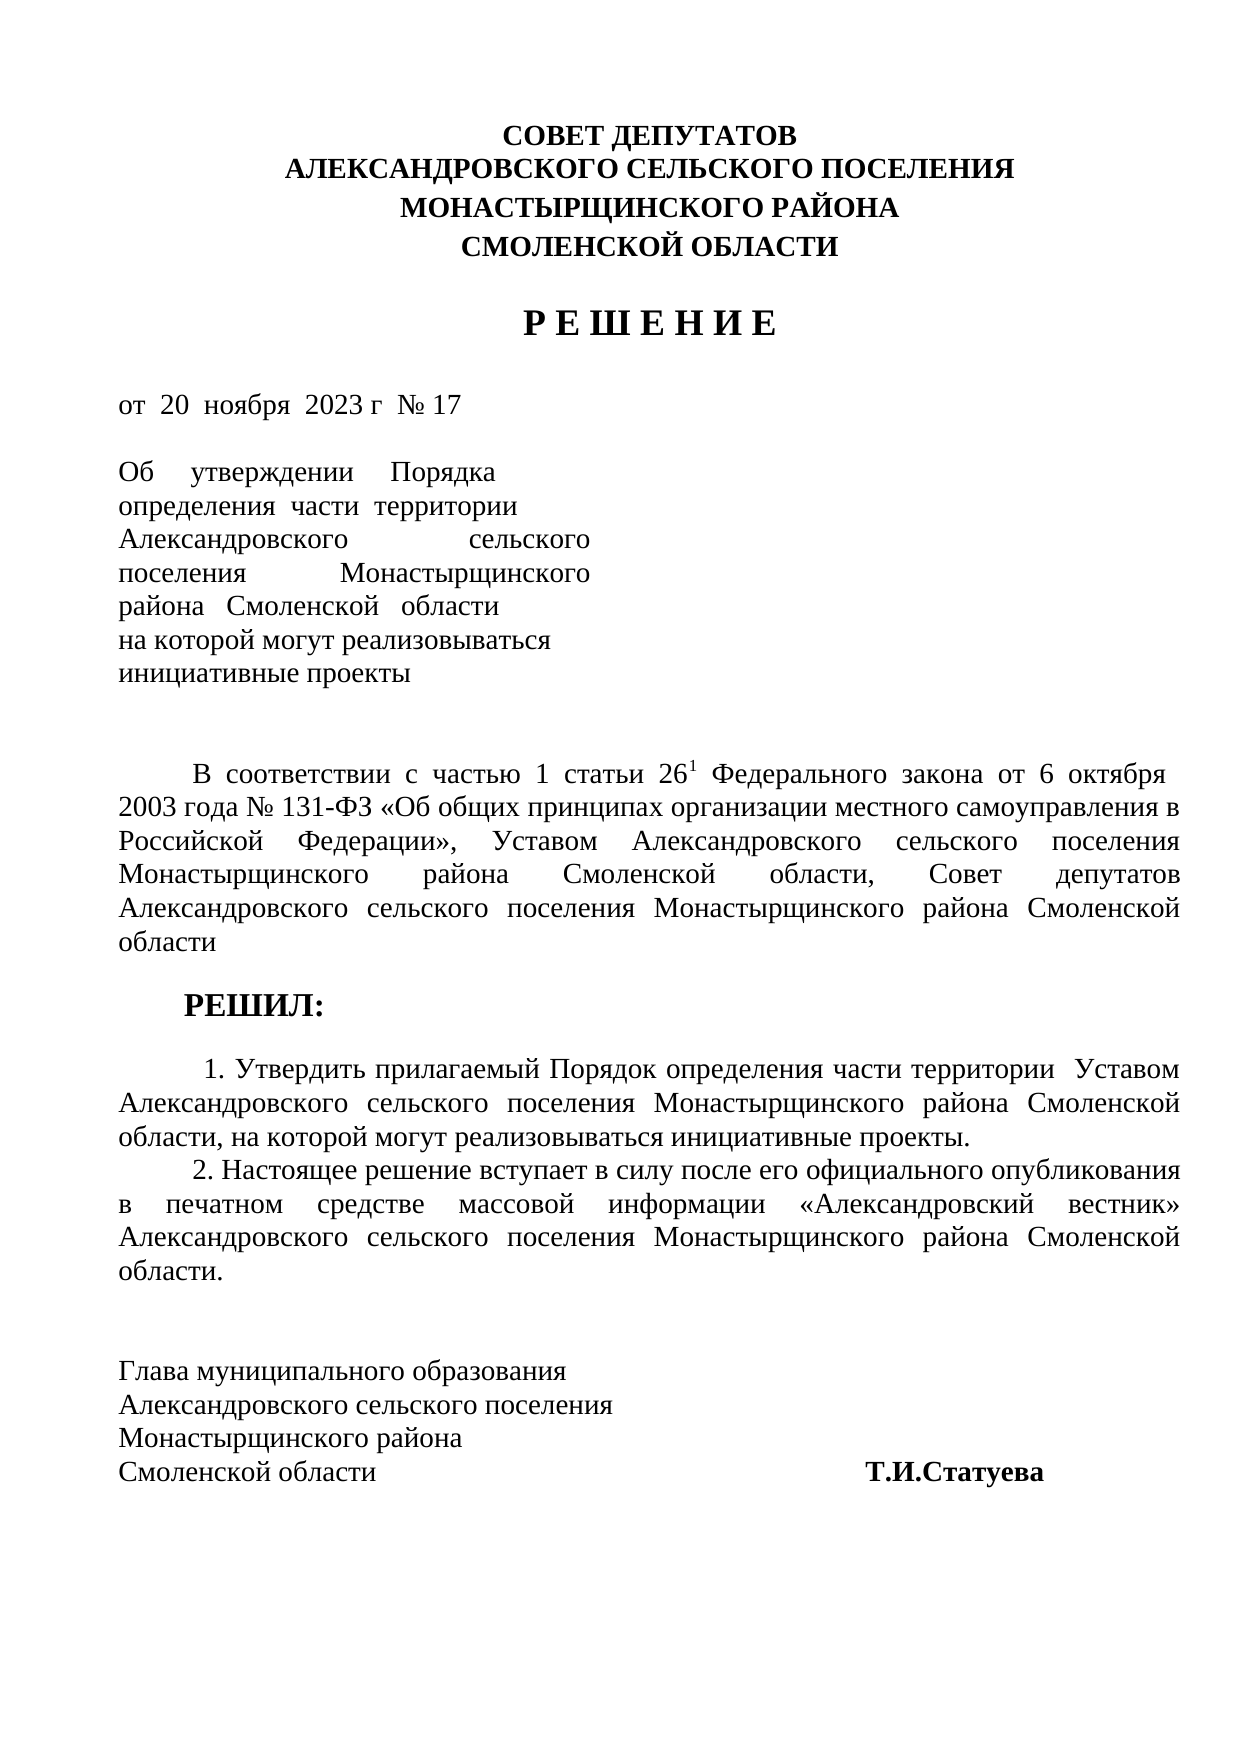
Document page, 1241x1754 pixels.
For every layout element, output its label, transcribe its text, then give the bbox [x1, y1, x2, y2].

title Р Е Ш Е Н И Е [118, 301, 1181, 344]
title Александровского сельского поселения Монастырщинского района Смоленской области [118, 521, 591, 622]
text В соответствии с частью 1 статьи 261 Федерального закона от 6 октября 2003 года № 131-ФЗ «Об общих принципах организации местного самоуправления в Российской Федерации», Уставом Александровского сельского поселения Монастырщинского района Смоленской области, Совет депутатов Александровского сельского поселения Монастырщинского района Смоленской области [118, 756, 1181, 957]
text АЛЕКСАНДРОВСКОГО СЕЛЬСКОГО ПОСЕЛЕНИЯ [118, 152, 1181, 185]
text МОНАСТЫРЩИНСКОГО РАЙОНА [118, 190, 1181, 224]
text Александровского сельского поселения [118, 1387, 1181, 1421]
text СОВЕТ ДЕПУТАТОВ [118, 118, 1181, 152]
title от 20 ноября 2023 г № 17 [118, 387, 1181, 421]
text Об утверждении Порядка [118, 454, 1181, 488]
text РЕШИЛ: [118, 985, 1181, 1024]
text 1. Утвердить прилагаемый Порядок определения части территории Уставом Александровского сельского поселения Монастырщинского района Смоленской области, на которой могут реализовываться инициативные проекты. [118, 1052, 1181, 1152]
text 2. Настоящее решение вступает в силу после его официального опубликования в печатном средстве массовой информации «Александровский вестник» Александровского сельского поселения Монастырщинского района Смоленской области. [118, 1152, 1181, 1286]
text Глава муниципального образования [118, 1353, 1181, 1387]
text на которой могут реализовываться [118, 622, 1181, 655]
text СМОЛЕНСКОЙ ОБЛАСТИ [118, 229, 1181, 262]
text Смоленской области Т.И.Статуева [118, 1454, 1181, 1488]
text Монастырщинского района [118, 1421, 1181, 1454]
text определения части территории [118, 488, 1181, 521]
text инициативные проекты [118, 655, 1181, 689]
